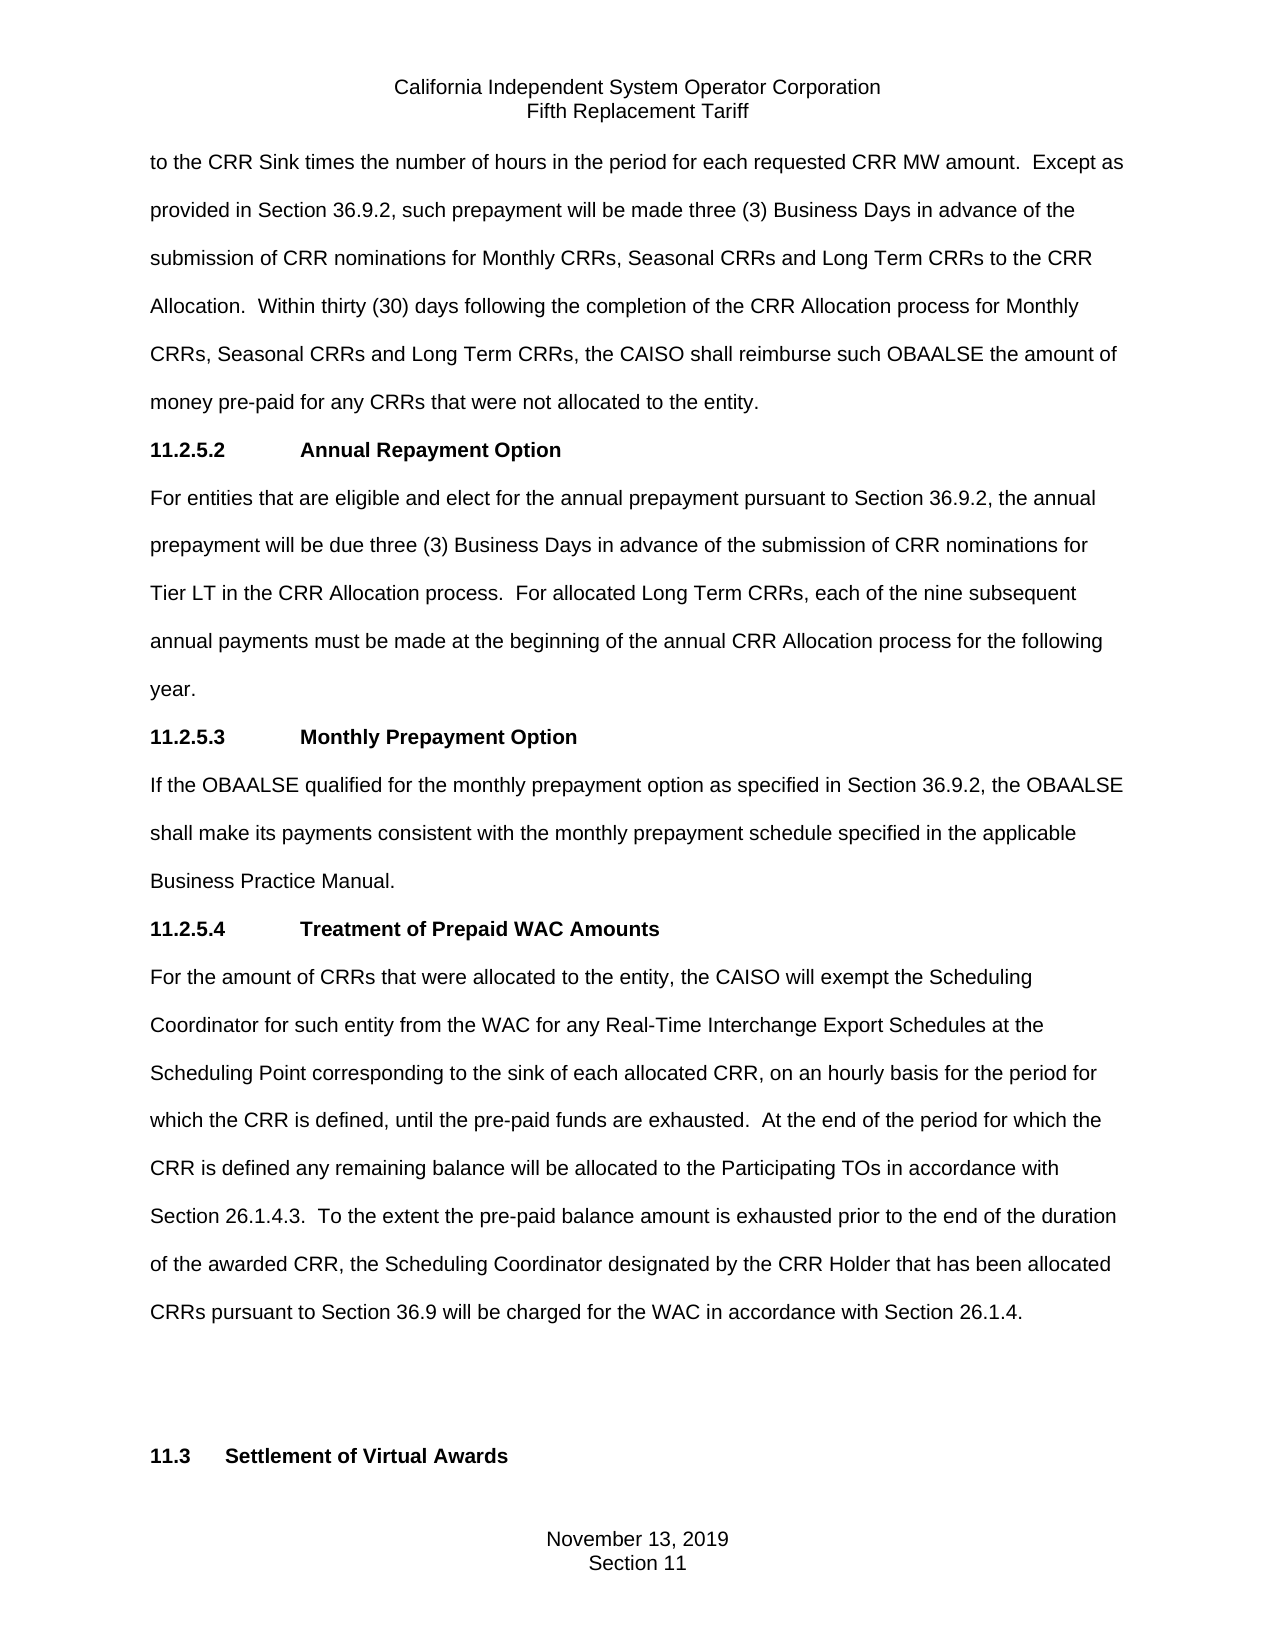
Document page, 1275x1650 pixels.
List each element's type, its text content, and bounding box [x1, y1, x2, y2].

text If the OBAALSE qualified for the monthly prepayment option as specified in Section 36.9.2, the OBAALSE shall make its payments consistent with the monthly prepayment schedule specified in the applicable Business Practice Manual. [150, 773, 1125, 893]
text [150, 150, 1125, 413]
text For the amount of CRRs that were allocated to the entity, the CAISO will exempt the Scheduling Coordinator for such entity from the WAC for any Real-Time Interchange Export Schedules at the Scheduling Point corresponding to the sink of each allocated CRR, on an hourly basis for the period for which the CRR is defined, until the pre-paid funds are exhausted. At the end of the period for which the CRR is defined any remaining balance will be allocated to the Participating TOs in accordance with Section 26.1.4.3. To the extent the pre-paid balance amount is exhausted prior to the end of the duration of the awarded CRR, the Scheduling Coordinator designated by the CRR Holder that has been allocated CRRs pursuant to Section 36.9 will be charged for the WAC in accordance with Section 26.1.4. [150, 964, 1125, 1324]
text For entities that are eligible and elect for the annual prepayment pursuant to Section 36.9.2, the annual prepayment will be due three (3) Business Days in advance of the submission of CRR nominations for Tier LT in the CRR Allocation process. For allocated Long Term CRRs, each of the nine subsequent annual payments must be made at the beginning of the annual CRR Allocation process for the following year. [150, 485, 1125, 701]
text 11.2.5.3 Monthly Prepayment Option [150, 725, 1125, 749]
subtitle 11.3 Settlement of Virtual Awards [150, 1444, 1125, 1468]
text 11.2.5.4 Treatment of Prepaid WAC Amounts [150, 917, 1125, 941]
text 11.2.5.2 Annual Repayment Option [150, 437, 1125, 461]
